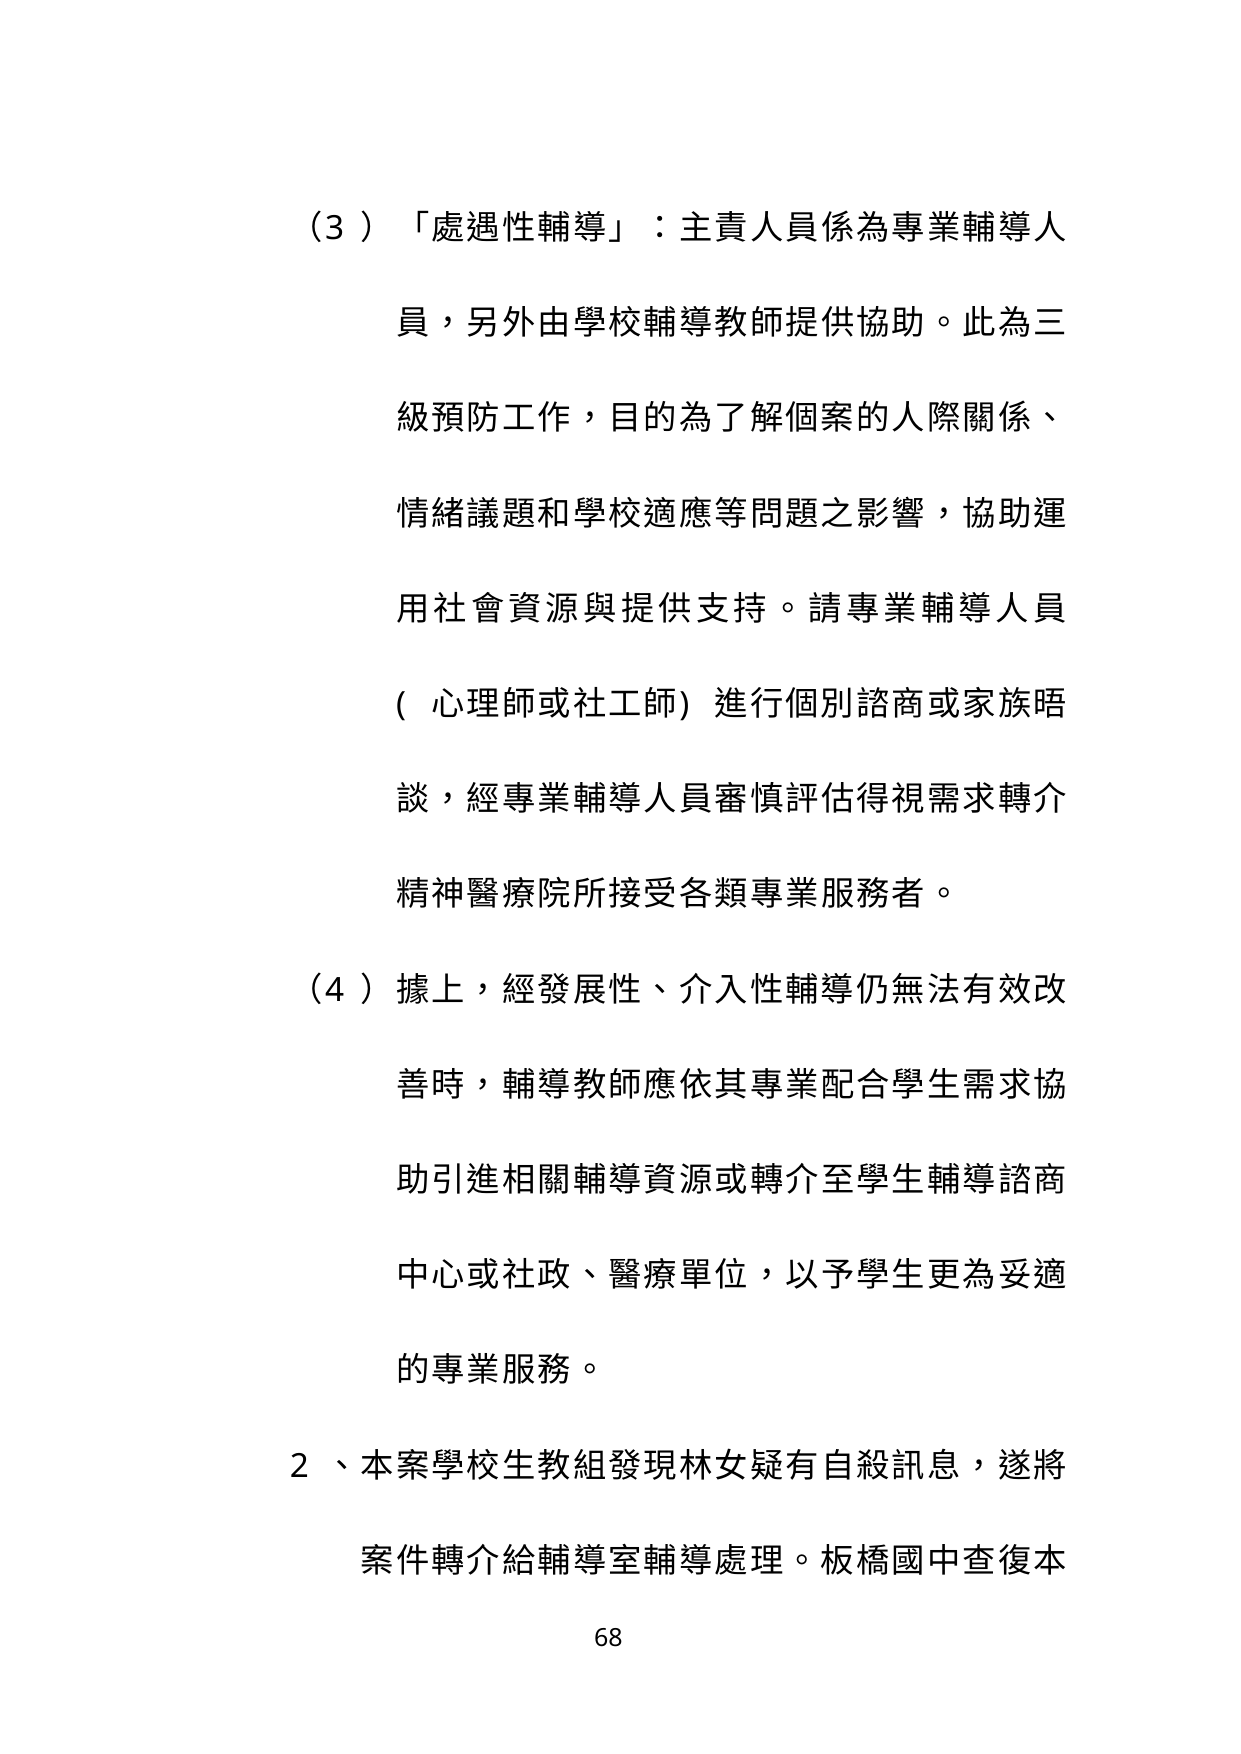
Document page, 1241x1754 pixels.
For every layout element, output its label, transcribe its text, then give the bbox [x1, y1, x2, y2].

subtitle 「處遇性輔導」：主責人員係為專業輔導人員，另外由學校輔導教師提供協助。此為三級預防工作，目的為了解個案的人際關係、情緒議題和學校適應等問題之影響，協助運用社會資源與提供支持。請專業輔導人員(心理師或社工師)進行個別諮商或家族晤談，經專業輔導人員審慎評估得視需求轉介精神醫療院所接受各類專業服務者。 [272, 177, 1069, 939]
subtitle 據上，經發展性、介入性輔導仍無法有效改善時，輔導教師應依其專業配合學生需求協助引進相關輔導資源或轉介至學生輔導諮商中心或社政、醫療單位，以予學生更為妥適的專業服務。 [272, 939, 1069, 1415]
subtitle 本案學校生教組發現林女疑有自殺訊息，遂將案件轉介給輔導室輔導處理。板橋國中查復本院表示：「林女轉介是因為有自殺的念頭，不是因為兩人交往。」惟據輔導紀錄觀之，專輔教師侯師與林女晤談過程輔導過程，未見自殺議題之輔導處置。 [272, 1415, 1069, 1605]
